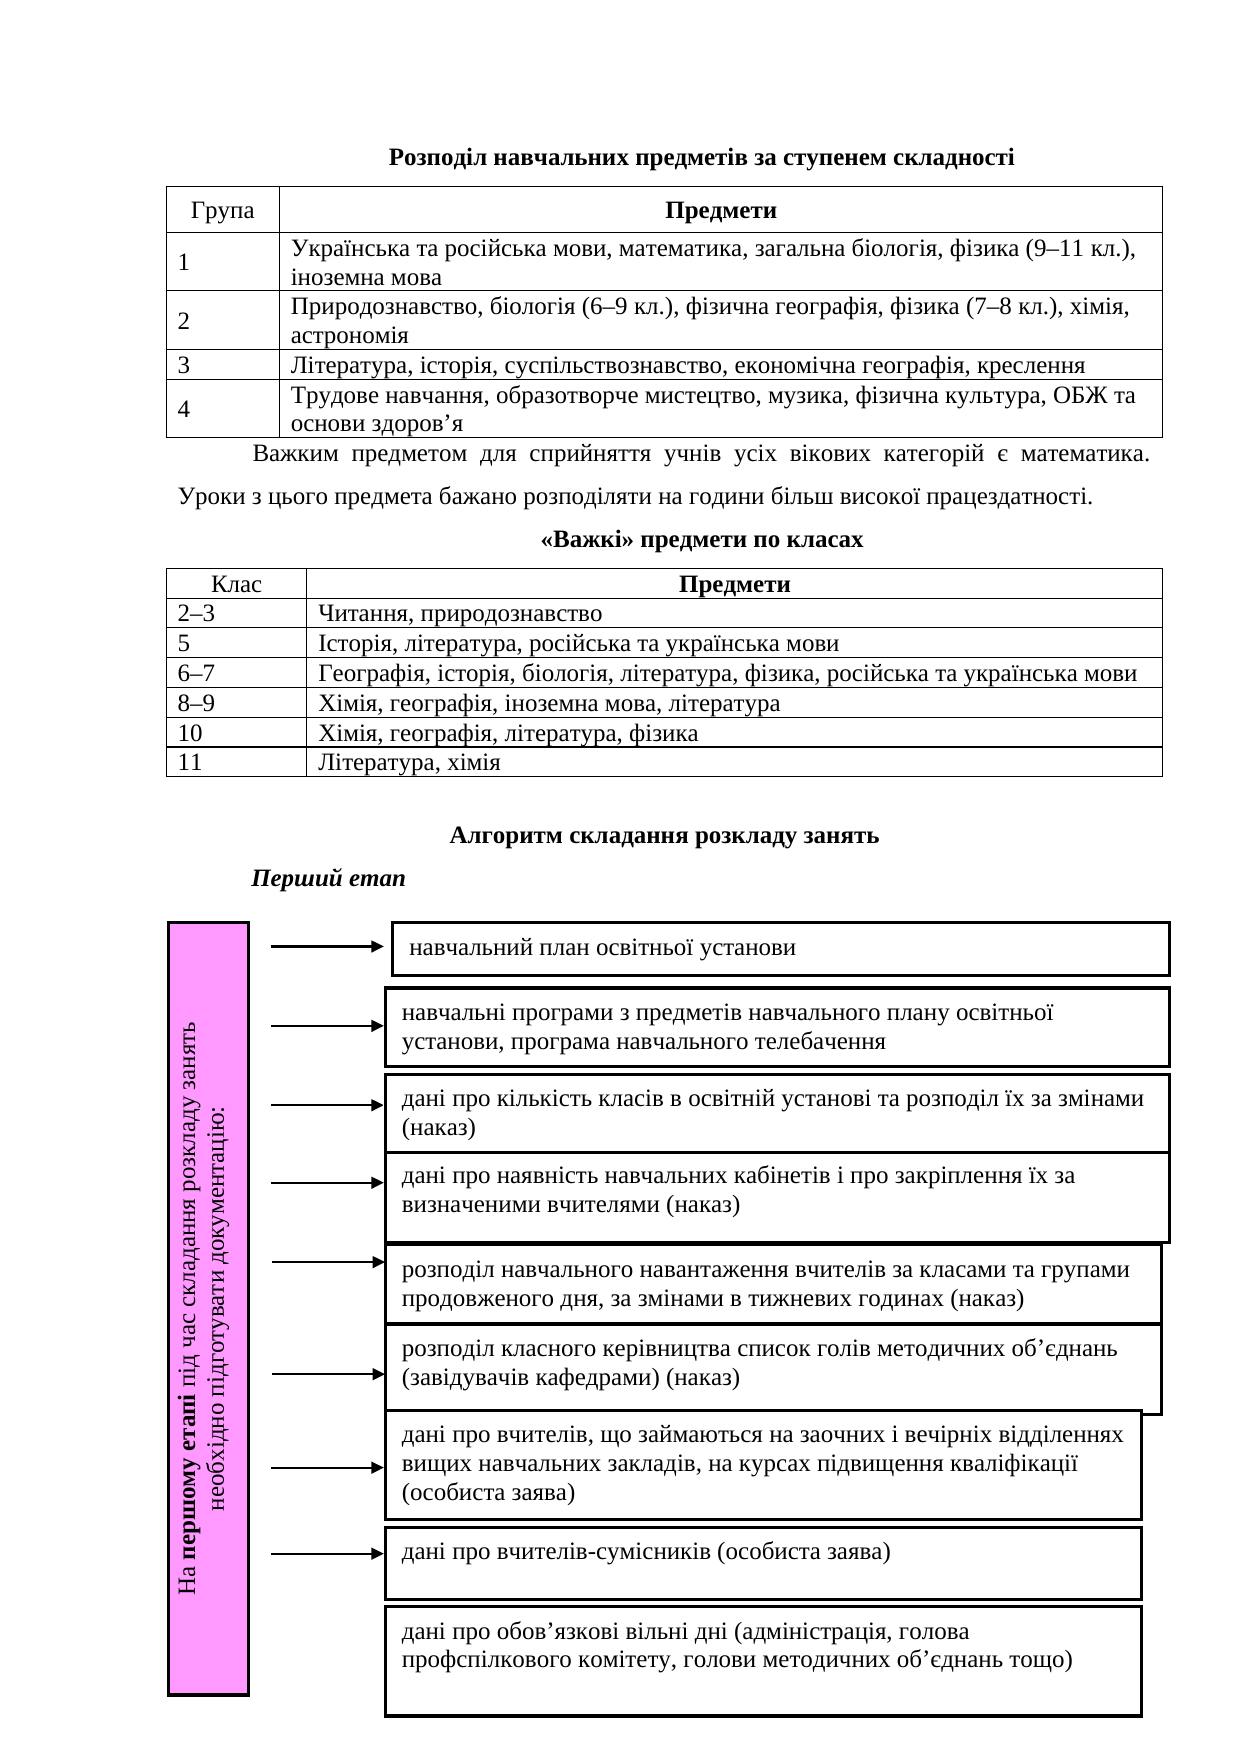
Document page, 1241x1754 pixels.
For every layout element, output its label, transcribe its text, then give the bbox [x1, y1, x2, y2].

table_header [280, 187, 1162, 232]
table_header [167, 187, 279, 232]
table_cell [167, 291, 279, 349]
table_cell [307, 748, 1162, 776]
text Перший етап [177, 863, 1152, 892]
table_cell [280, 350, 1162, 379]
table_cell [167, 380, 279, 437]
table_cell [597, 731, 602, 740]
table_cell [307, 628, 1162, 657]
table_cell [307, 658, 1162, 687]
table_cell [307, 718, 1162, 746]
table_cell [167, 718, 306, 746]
text Важким предметом для сприйняття учнів усіх вікових категорій є математика. Уроки з цього предмета бажано розподіляти на години більш високої працездатності. [177, 438, 1152, 510]
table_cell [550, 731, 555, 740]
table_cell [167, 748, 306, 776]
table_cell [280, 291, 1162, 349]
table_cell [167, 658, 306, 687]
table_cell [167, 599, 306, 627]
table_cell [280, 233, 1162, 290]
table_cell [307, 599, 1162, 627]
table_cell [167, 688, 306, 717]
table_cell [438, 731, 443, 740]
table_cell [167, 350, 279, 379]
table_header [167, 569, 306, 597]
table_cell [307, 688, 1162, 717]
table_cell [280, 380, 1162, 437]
text «Важкі» предмети по класах [177, 524, 1152, 553]
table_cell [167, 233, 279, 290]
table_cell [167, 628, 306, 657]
text Алгоритм складання розкладу занять [177, 820, 1152, 849]
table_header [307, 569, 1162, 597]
text Розподіл навчальних предметів за ступенем складності [177, 142, 1152, 171]
